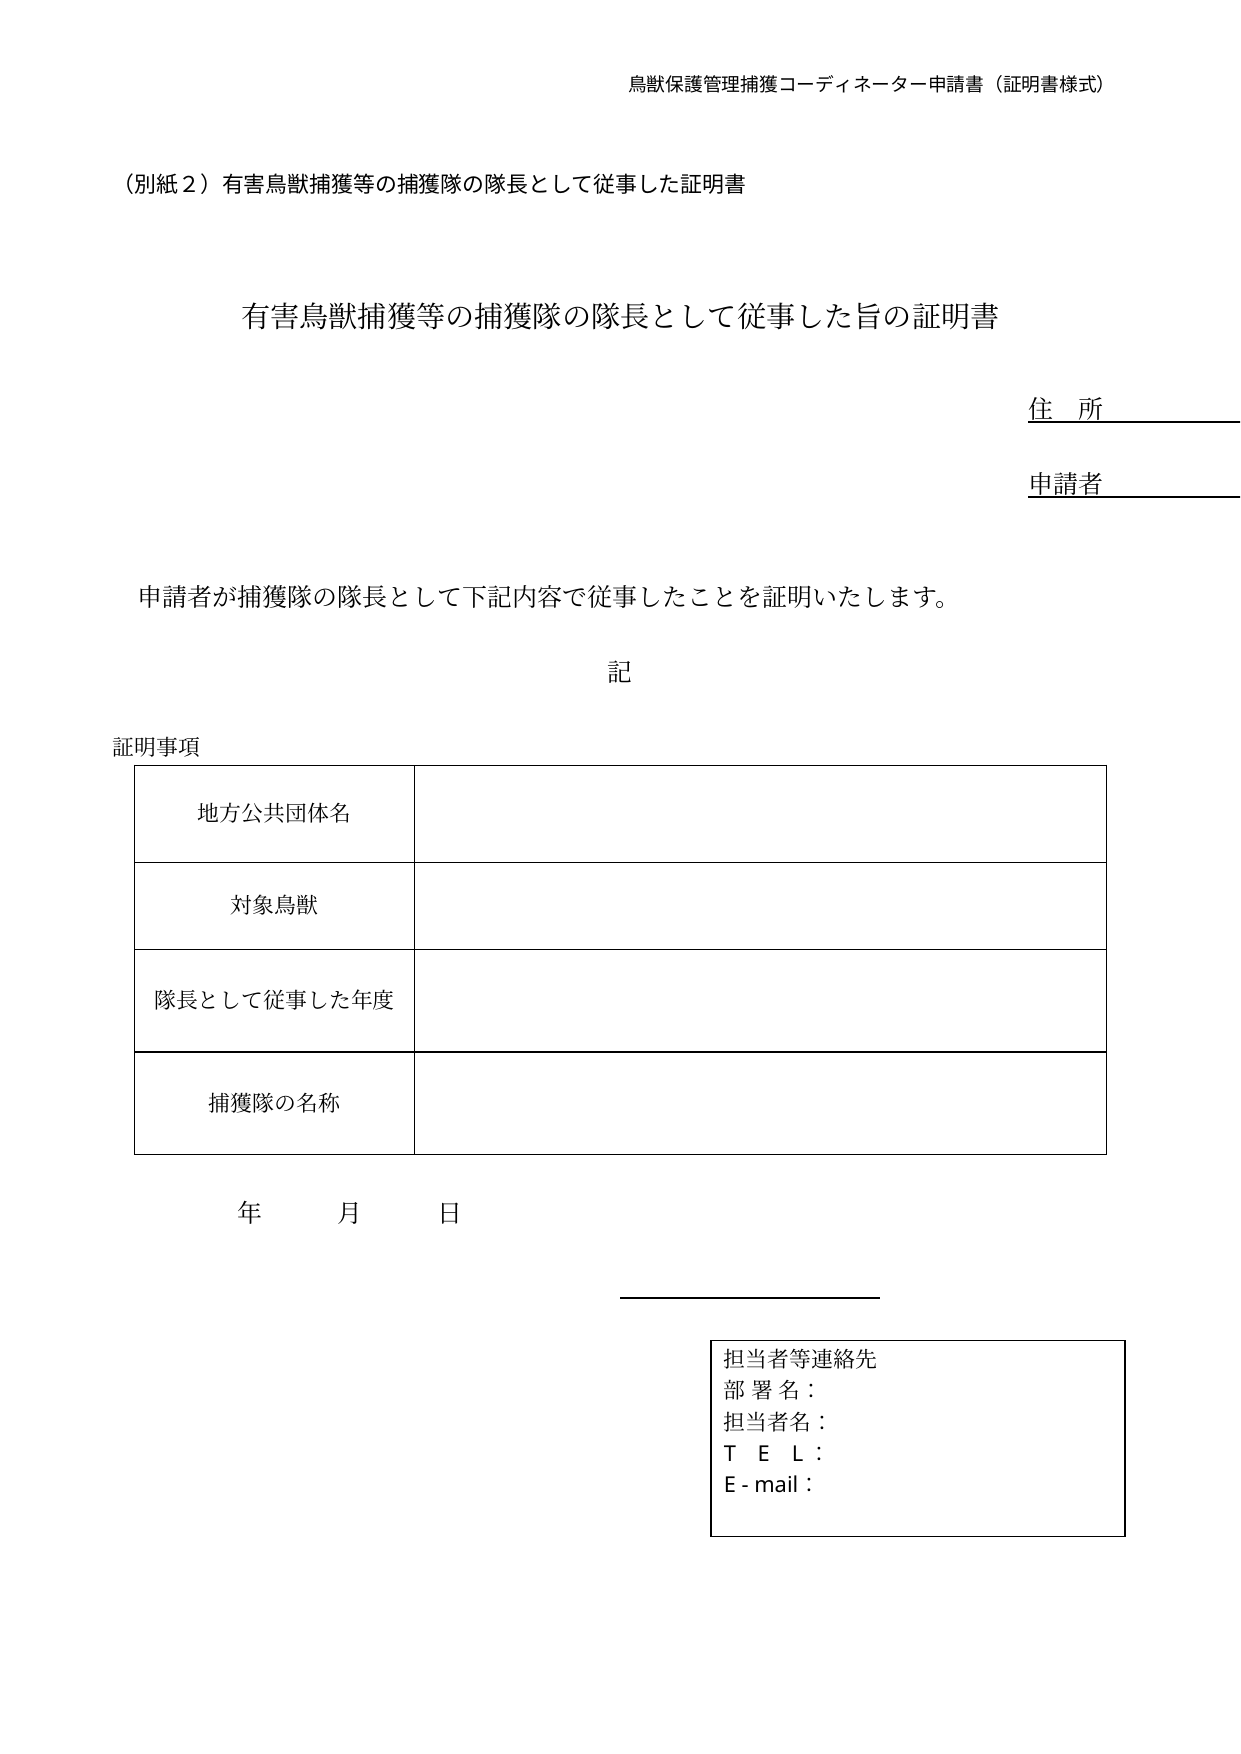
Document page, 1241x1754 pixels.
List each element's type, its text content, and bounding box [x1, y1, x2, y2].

table_cell 対象鳥獣 [135, 863, 414, 948]
table_header [415, 766, 1106, 862]
text 証明事項 [112, 727, 1128, 764]
table_cell [415, 1053, 1106, 1154]
text 住 所 [112, 389, 1103, 427]
table_header 地方公共団体名 [135, 766, 414, 862]
table_cell [415, 950, 1106, 1051]
text 有害鳥獣捕獲等の捕獲隊の隊長として従事した旨の証明書 [112, 277, 1128, 352]
table_cell [415, 863, 1106, 948]
text 年 月 日 [112, 1193, 1128, 1230]
subtitle 記 [112, 652, 1128, 689]
table_cell 隊長として従事した年度 [135, 950, 414, 1051]
text 申請者 [112, 464, 1103, 502]
table_cell 捕獲隊の名称 [135, 1053, 414, 1154]
text （別紙２）有害鳥獣捕獲等の捕獲隊の隊長として従事した証明書 [112, 164, 1128, 202]
text 申請者が捕獲隊の隊長として下記内容で従事したことを証明いたします。 [112, 577, 1128, 614]
